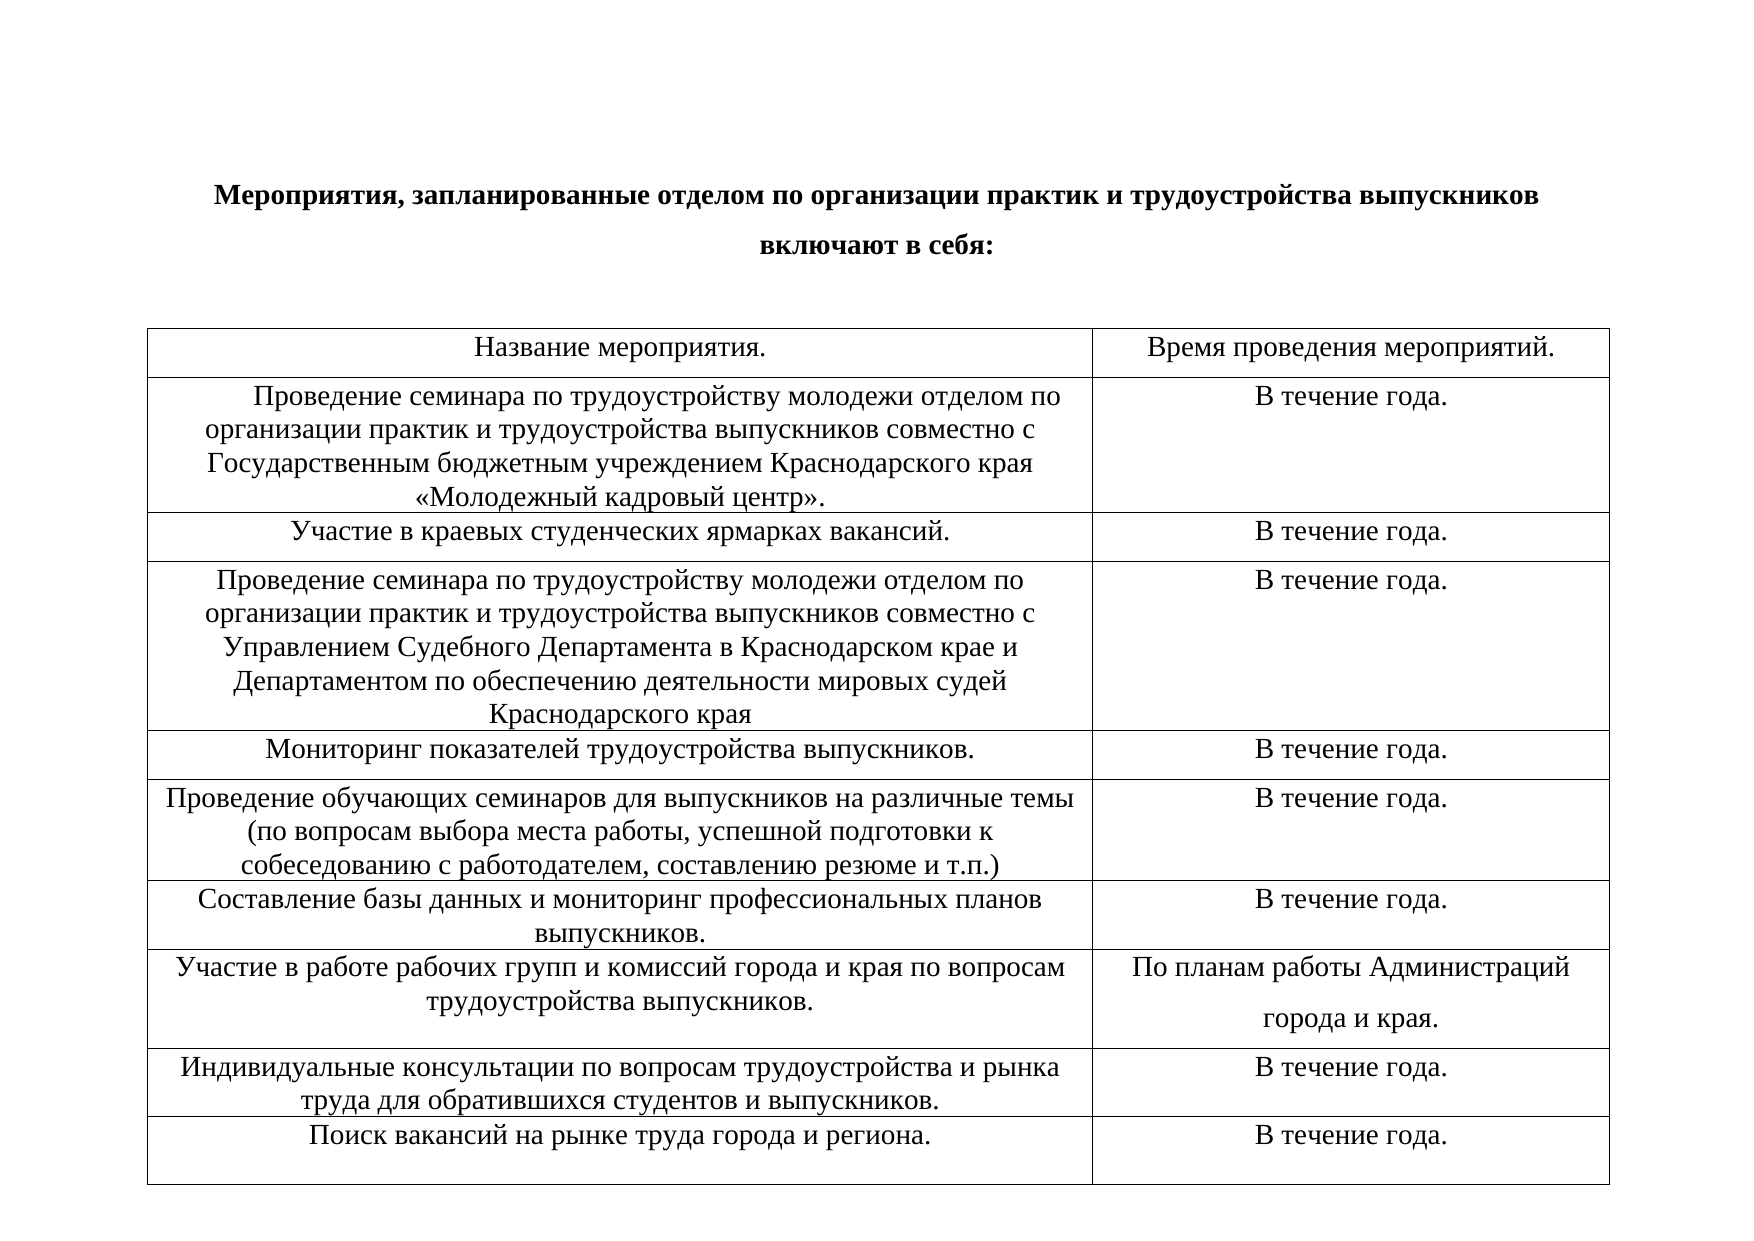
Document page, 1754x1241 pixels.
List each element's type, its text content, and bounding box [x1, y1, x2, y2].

table_cell Поиск вакансий на рынке труда города и региона. [148, 1117, 1092, 1184]
text включают в себя: [118, 227, 1636, 261]
table_cell В течение года. [1093, 881, 1609, 948]
table_cell В течение года. [1093, 378, 1609, 512]
table_cell Участие в краевых студенческих ярмарках вакансий. [148, 513, 1092, 561]
table_cell Индивидуальные консультации по вопросам трудоустройства и рынка труда для обратившихся студентов и выпускников. [148, 1049, 1092, 1116]
table_cell В течение года. [1093, 513, 1609, 561]
table_cell По планам работы Администраций города и края. [1093, 950, 1609, 1048]
table_cell Проведение семинара по трудоустройству молодежи отделом по организации практик и трудоустройства выпускников совместно с Государственным бюджетным учреждением Краснодарского края «Молодежный кадровый центр». [148, 378, 1092, 512]
table_cell В течение года. [1093, 780, 1609, 880]
table_header Время проведения мероприятий. [1093, 329, 1609, 377]
table_cell В течение года. [1093, 562, 1609, 730]
table_cell Составление базы данных и мониторинг профессиональных планов выпускников. [148, 881, 1092, 948]
table_cell Участие в работе рабочих групп и комиссий города и края по вопросам трудоустройства выпускников. [148, 950, 1092, 1048]
text Мероприятия, запланированные отделом по организации практик и трудоустройства выпускников [118, 177, 1636, 211]
table_header Название мероприятия. [148, 329, 1092, 377]
table_cell В течение года. [1093, 1049, 1609, 1116]
table_cell Мониторинг показателей трудоустройства выпускников. [148, 731, 1092, 779]
table_cell В течение года. [1093, 1117, 1609, 1184]
table_cell Проведение обучающих семинаров для выпускников на различные темы (по вопросам выбора места работы, успешной подготовки к собеседованию с работодателем, составлению резюме и т.п.) [148, 780, 1092, 880]
table_cell В течение года. [1093, 731, 1609, 779]
table_cell Проведение семинара по трудоустройству молодежи отделом по организации практик и трудоустройства выпускников совместно с Управлением Судебного Департамента в Краснодарском крае и Департаментом по обеспечению деятельности мировых судей Краснодарского края [148, 562, 1092, 730]
